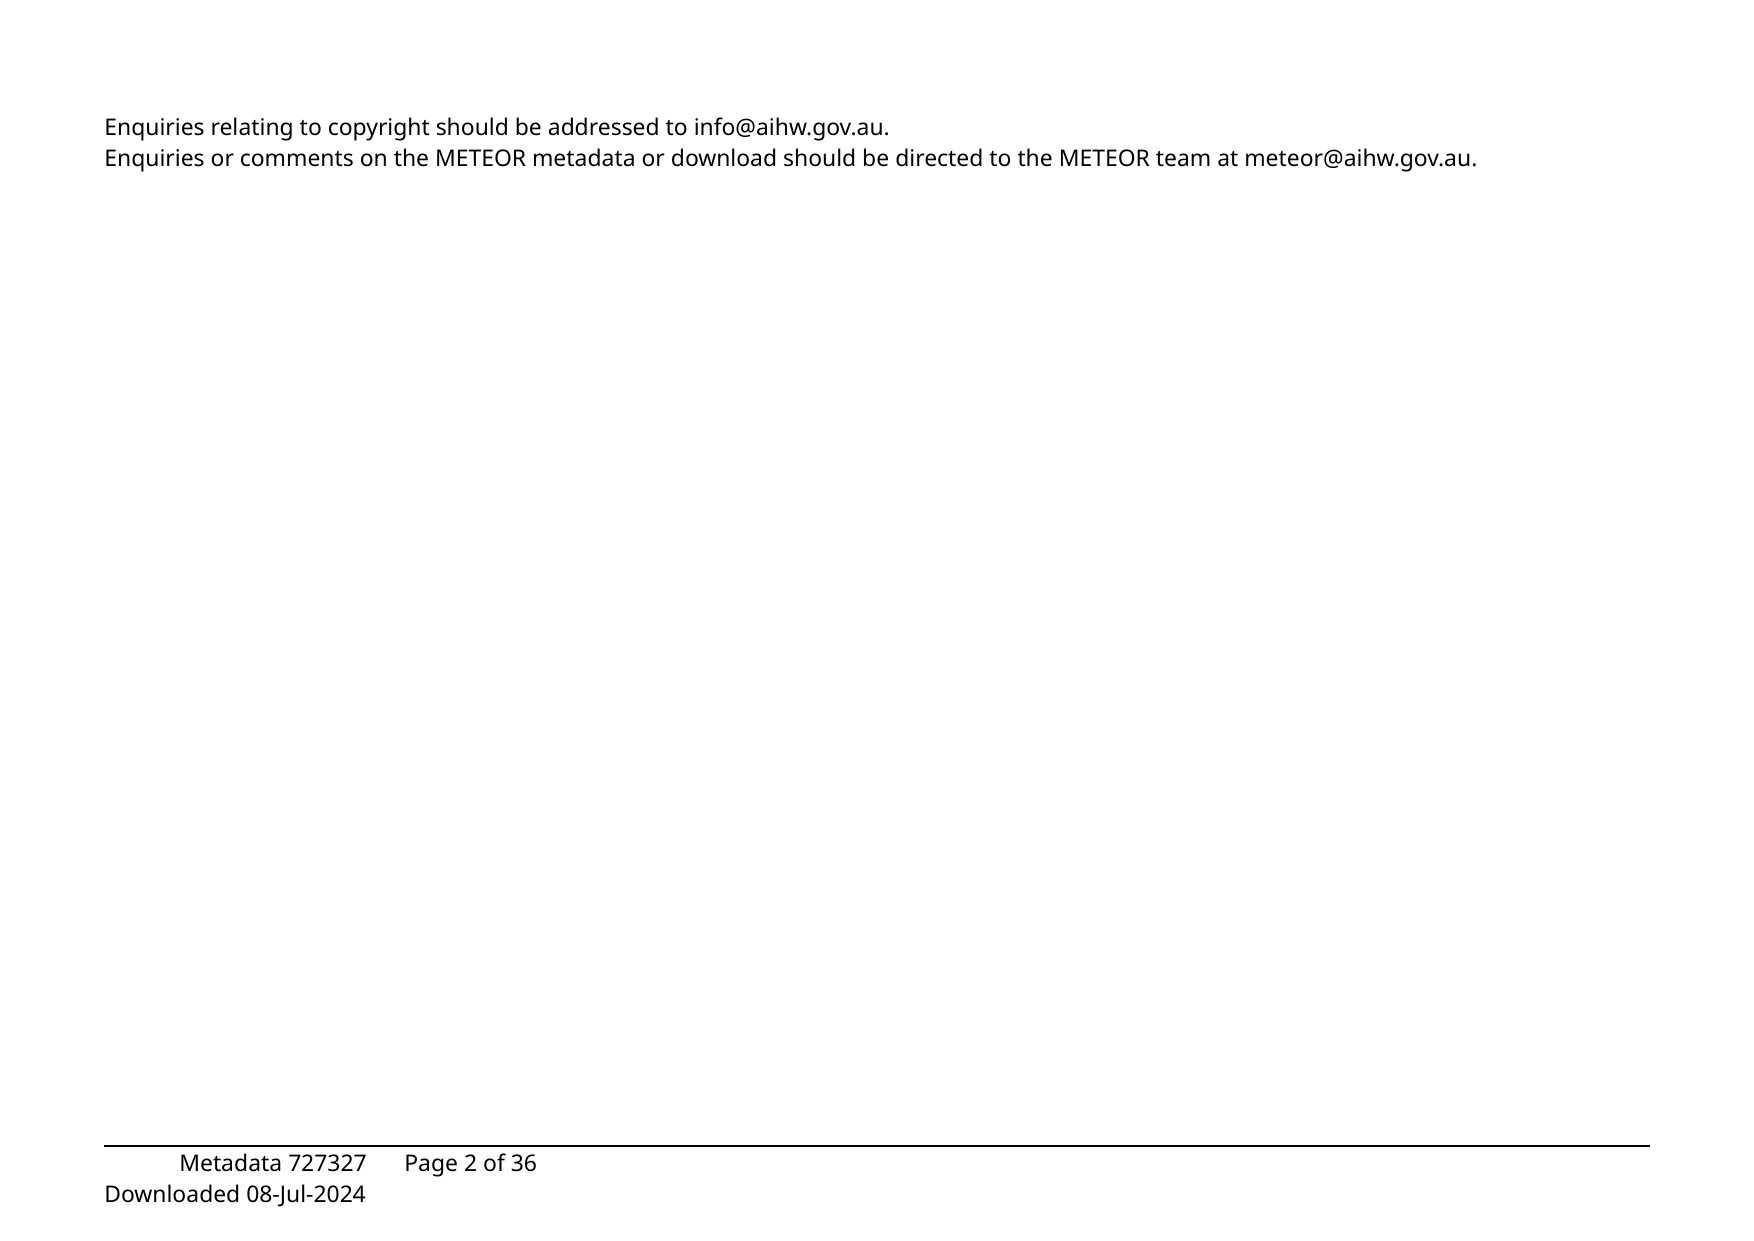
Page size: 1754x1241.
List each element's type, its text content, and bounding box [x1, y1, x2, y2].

text Enquiries relating to copyright should be addressed to info@aihw.gov.au. [104, 110, 1650, 142]
text Enquiries or comments on the METEOR metadata or download should be directed to the METEOR team at meteor@aihw.gov.au. [104, 142, 1650, 173]
